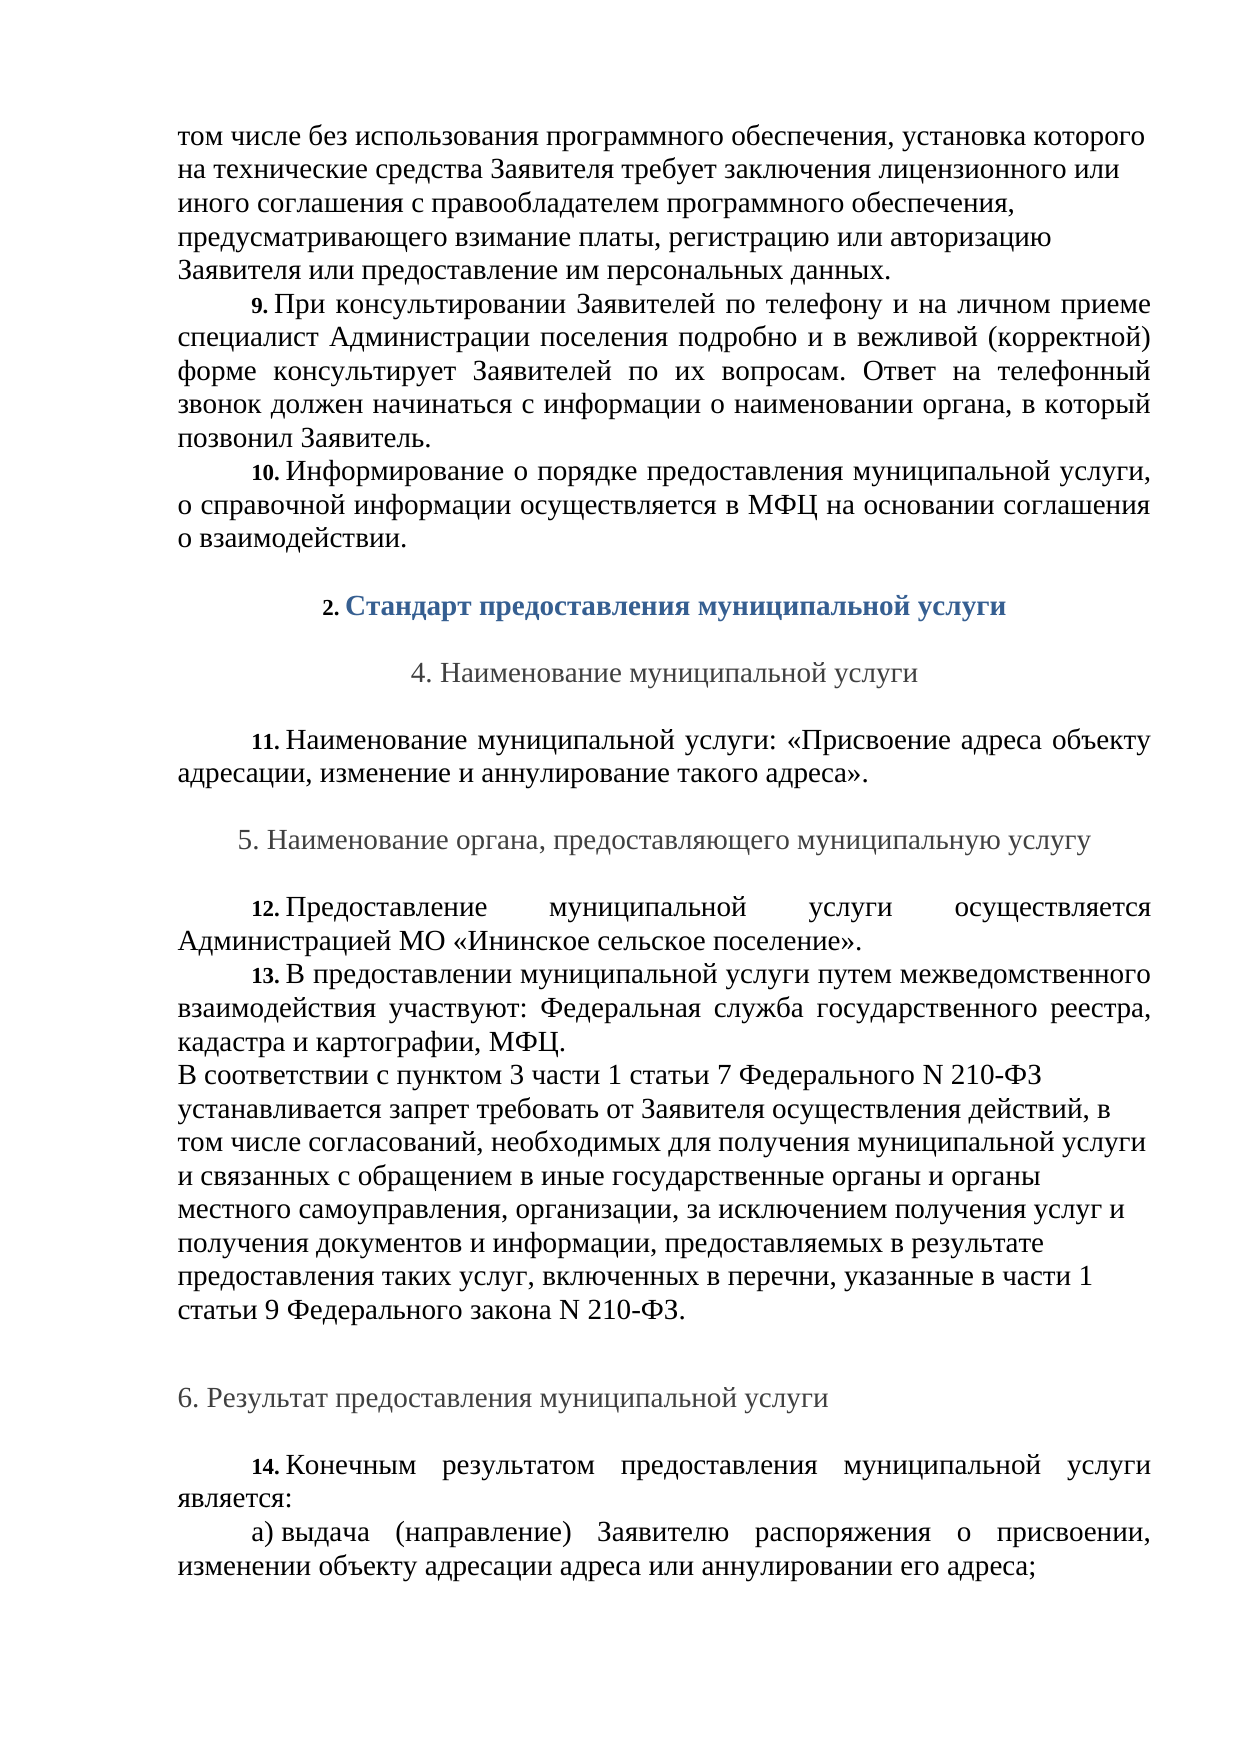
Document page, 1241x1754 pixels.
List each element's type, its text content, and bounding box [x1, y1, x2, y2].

list В предоставлении муниципальной услуги путем межведомственного взаимодействия участвуют: Федеральная служба государственного реестра, кадастра и картографии, МФЦ. [177, 957, 1152, 1057]
list Информирование о порядке предоставления муниципальной услуги, о справочной информации осуществляется в МФЦ на основании соглашения о взаимодействии. [177, 453, 1152, 554]
subtitle Наименование муниципальной услуги [177, 655, 1152, 688]
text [177, 118, 1152, 286]
list При консультировании Заявителей по телефону и на личном приеме специалист Администрации поселения подробно и в вежливой (корректной) форме консультирует Заявителей по их вопросам. Ответ на телефонный звонок должен начинаться с информации о наименовании органа, в который позвонил Заявитель. [177, 286, 1152, 453]
list Конечным результатом предоставления муниципальной услуги является: [177, 1447, 1152, 1514]
subtitle Наименование органа, предоставляющего муниципальную услугу [177, 822, 1152, 856]
list Наименование муниципальной услуги: «Присвоение адреса объекту адресации, изменение и аннулирование такого адреса». [177, 722, 1152, 789]
list Предоставление муниципальной услуги осуществляется Администрацией МО «Ининское сельское поселение». [177, 889, 1152, 957]
subtitle Стандарт предоставления муниципальной услуги [177, 588, 1152, 621]
list выдача (направление) Заявителю распоряжения о присвоении, изменении объекту адресации адреса или аннулировании его адреса; [177, 1514, 1152, 1581]
text В соответствии с пунктом 3 части 1 статьи 7 Федерального N 210-ФЗ устанавливается запрет требовать от Заявителя осуществления действий, в том числе согласований, необходимых для получения муниципальной услуги и связанных с обращением в иные государственные органы и органы местного самоуправления, организации, за исключением получения услуг и получения документов и информации, предоставляемых в результате предоставления таких услуг, включенных в перечни, указанные в части 1 статьи 9 Федерального закона N 210-ФЗ. [177, 1057, 1152, 1326]
subtitle 6. Результат предоставления муниципальной услуги [177, 1380, 1152, 1413]
